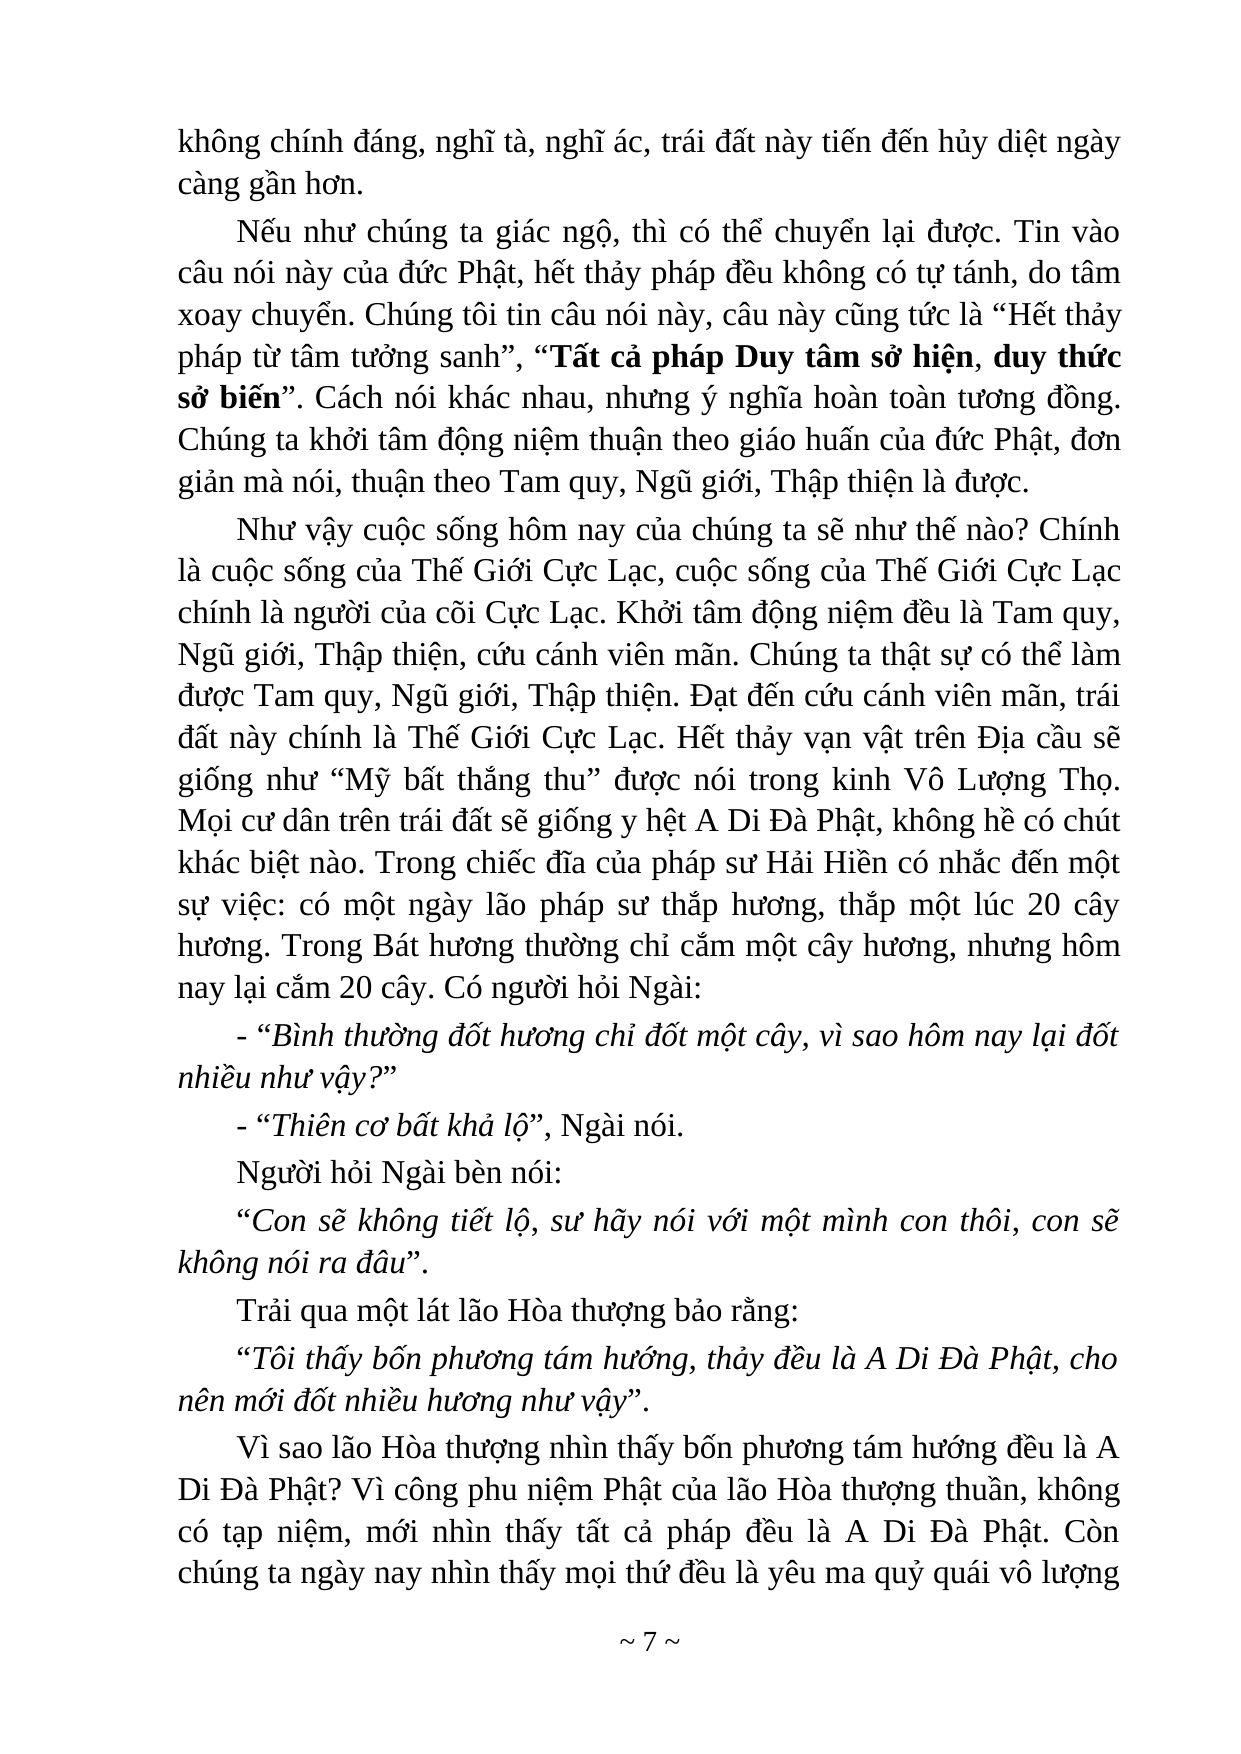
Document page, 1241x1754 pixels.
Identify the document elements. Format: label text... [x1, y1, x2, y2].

text - “Thiên cơ bất khả lộ”, Ngài nói. [177, 1101, 1122, 1143]
text Trải qua một lát lão Hòa thượng bảo rằng: [177, 1287, 1122, 1328]
text Nếu như chúng ta giác ngộ, thì có thể chuyển lại được. Tin vào câu nói này của đức Phật, hết thảy pháp đều không có tự tánh, do tâm xoay chuyển. Chúng tôi tin câu nói này, câu này cũng tức là “Hết thảy pháp từ tâm tưởng sanh”, “Tất cả pháp Duy tâm sở hiện, duy thức sở biến”. Cách nói khác nhau, nhưng ý nghĩa hoàn toàn tương đồng. Chúng ta khởi tâm động niệm thuận theo giáo huấn của đức Phật, đơn giản mà nói, thuận theo Tam quy, Ngũ giới, Thập thiện là được. [177, 208, 1122, 499]
text - “Bình thường đốt hương chỉ đốt một cây, vì sao hôm nay lại đốt nhiều như vậy?” [177, 1012, 1122, 1095]
text “Con sẽ không tiết lộ, sư hãy nói với một mình con thôi, con sẽ không nói ra đâu”. [177, 1197, 1122, 1281]
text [177, 1424, 1122, 1591]
text Như vậy cuộc sống hôm nay của chúng ta sẽ như thế nào? Chính là cuộc sống của Thế Giới Cực Lạc, cuộc sống của Thế Giới Cực Lạc chính là người của cõi Cực Lạc. Khởi tâm động niệm đều là Tam quy, Ngũ giới, Thập thiện, cứu cánh viên mãn. Chúng ta thật sự có thể làm được Tam quy, Ngũ giới, Thập thiện. Đạt đến cứu cánh viên mãn, trái đất này chính là Thế Giới Cực Lạc. Hết thảy vạn vật trên Địa cầu sẽ giống như “Mỹ bất thắng thu” được nói trong kinh Vô Lượng Thọ. Mọi cư dân trên trái đất sẽ giống y hệt A Di Đà Phật, không hề có chút khác biệt nào. Trong chiếc đĩa của pháp sư Hải Hiền có nhắc đến một sự việc: có một ngày lão pháp sư thắp hương, thắp một lúc 20 cây hương. Trong Bát hương thường chỉ cắm một cây hương, nhưng hôm nay lại cắm 20 cây. Có người hỏi Ngài: [177, 506, 1122, 1006]
text “Tôi thấy bốn phương tám hướng, thảy đều là A Di Đà Phật, cho nên mới đốt nhiều hương như vậy”. [177, 1335, 1122, 1418]
text Người hỏi Ngài bèn nói: [177, 1149, 1122, 1191]
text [177, 118, 1122, 201]
